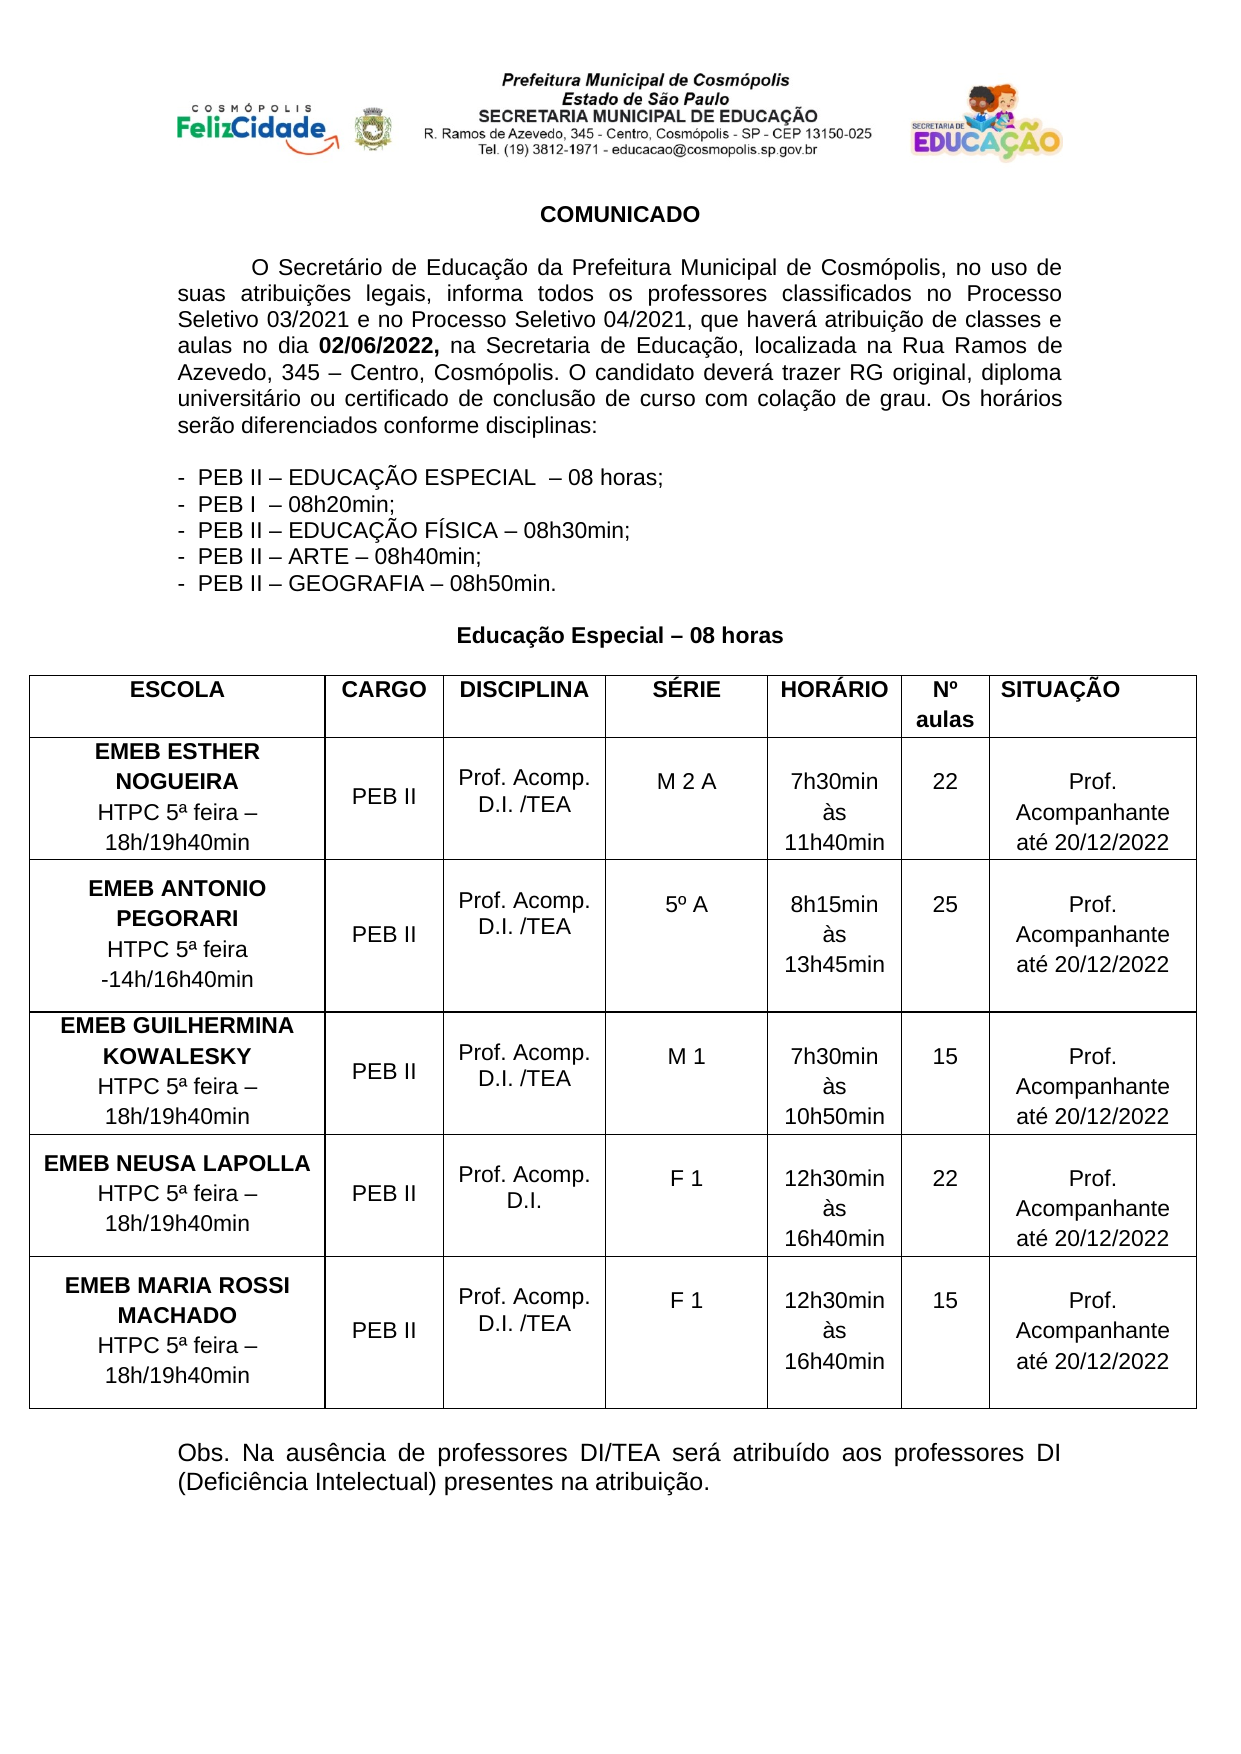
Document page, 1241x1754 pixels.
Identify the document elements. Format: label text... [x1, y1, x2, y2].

table_cell Prof. Acomp. D.I. /TEA [444, 1013, 605, 1134]
table_cell Prof. Acomp. D.I. /TEA [444, 860, 605, 1011]
table_cell 22 [902, 738, 989, 859]
table_cell Prof. Acomp. D.I. /TEA [444, 738, 605, 859]
table_header ESCOLA [30, 676, 324, 737]
table_cell Prof. Acompanhante até 20/12/2022 [990, 1013, 1196, 1134]
text - PEB II – GEOGRAFIA – 08h50min. [177, 570, 1063, 596]
table_cell Prof. Acompanhante até 20/12/2022 [990, 738, 1196, 859]
table_header HORÁRIO [768, 676, 901, 737]
table_cell F 1 [606, 1257, 767, 1408]
table_cell M 1 [606, 1013, 767, 1134]
table_cell PEB II [326, 860, 443, 1011]
table_cell Prof. Acompanhante até 20/12/2022 [990, 1257, 1196, 1408]
text - PEB II – ARTE – 08h40min; [177, 543, 1063, 570]
text - PEB II – EDUCAÇÃO FÍSICA – 08h30min; [177, 517, 1063, 543]
table_cell EMEB MARIA ROSSI MACHADO HTPC 5ª feira – 18h/19h40min [30, 1257, 324, 1408]
table_cell 12h30min às 16h40min [768, 1257, 901, 1408]
text Obs. Na ausência de professores DI/TEA será atribuído aos professores DI (Deficiência Intelectual) presentes na atribuição. [177, 1438, 1063, 1495]
table_cell Prof. Acomp. D.I. [444, 1135, 605, 1256]
table_cell 7h30min às 11h40min [768, 738, 901, 859]
table_cell PEB II [326, 1257, 443, 1408]
table_header Nº aulas [902, 676, 989, 737]
text O Secretário de Educação da Prefeitura Municipal de Cosmópolis, no uso de suas atribuições legais, informa todos os professores classificados no Processo Seletivo 03/2021 e no Processo Seletivo 04/2021, que haverá atribuição de classes e aulas no dia 02/06/2022, na Secretaria de Educação, localizada na Rua Ramos de Azevedo, 345 – Centro, Cosmópolis. O candidato deverá trazer RG original, diploma universitário ou certificado de conclusão de curso com colação de grau. Os horários serão diferenciados conforme disciplinas: [177, 253, 1063, 438]
table_cell EMEB ESTHER NOGUEIRA HTPC 5ª feira – 18h/19h40min [30, 738, 324, 859]
table_cell EMEB GUILHERMINA KOWALESKY HTPC 5ª feira – 18h/19h40min [30, 1013, 324, 1134]
text COMUNICADO [177, 201, 1063, 227]
table_header SÉRIE [606, 676, 767, 737]
table_cell EMEB NEUSA LAPOLLA HTPC 5ª feira – 18h/19h40min [30, 1135, 324, 1256]
table_cell 15 [902, 1257, 989, 1408]
table_cell 12h30min às 16h40min [768, 1135, 901, 1256]
table_cell Prof. Acompanhante até 20/12/2022 [990, 1135, 1196, 1256]
table_cell M 2 A [606, 738, 767, 859]
table_cell 22 [902, 1135, 989, 1256]
table_cell Prof. Acompanhante até 20/12/2022 [990, 860, 1196, 1011]
table_header SITUAÇÃO [990, 676, 1196, 737]
table_cell 25 [902, 860, 989, 1011]
picture [177, 73, 1063, 172]
table_cell PEB II [326, 1013, 443, 1134]
table_cell 5º A [606, 860, 767, 1011]
table_header CARGO [326, 676, 443, 737]
text - PEB II – EDUCAÇÃO ESPECIAL – 08 horas; [177, 464, 1063, 491]
text - PEB I – 08h20min; [177, 491, 1063, 517]
table_cell 8h15min às 13h45min [768, 860, 901, 1011]
table_cell EMEB ANTONIO PEGORARI HTPC 5ª feira -14h/16h40min [30, 860, 324, 1011]
table_cell F 1 [606, 1135, 767, 1256]
table_header DISCIPLINA [444, 676, 605, 737]
table_cell Prof. Acomp. D.I. /TEA [444, 1257, 605, 1408]
table_cell PEB II [326, 738, 443, 859]
table_cell 7h30min às 10h50min [768, 1013, 901, 1134]
table_cell 15 [902, 1013, 989, 1134]
table_cell PEB II [326, 1135, 443, 1256]
text Educação Especial – 08 horas [177, 622, 1063, 649]
